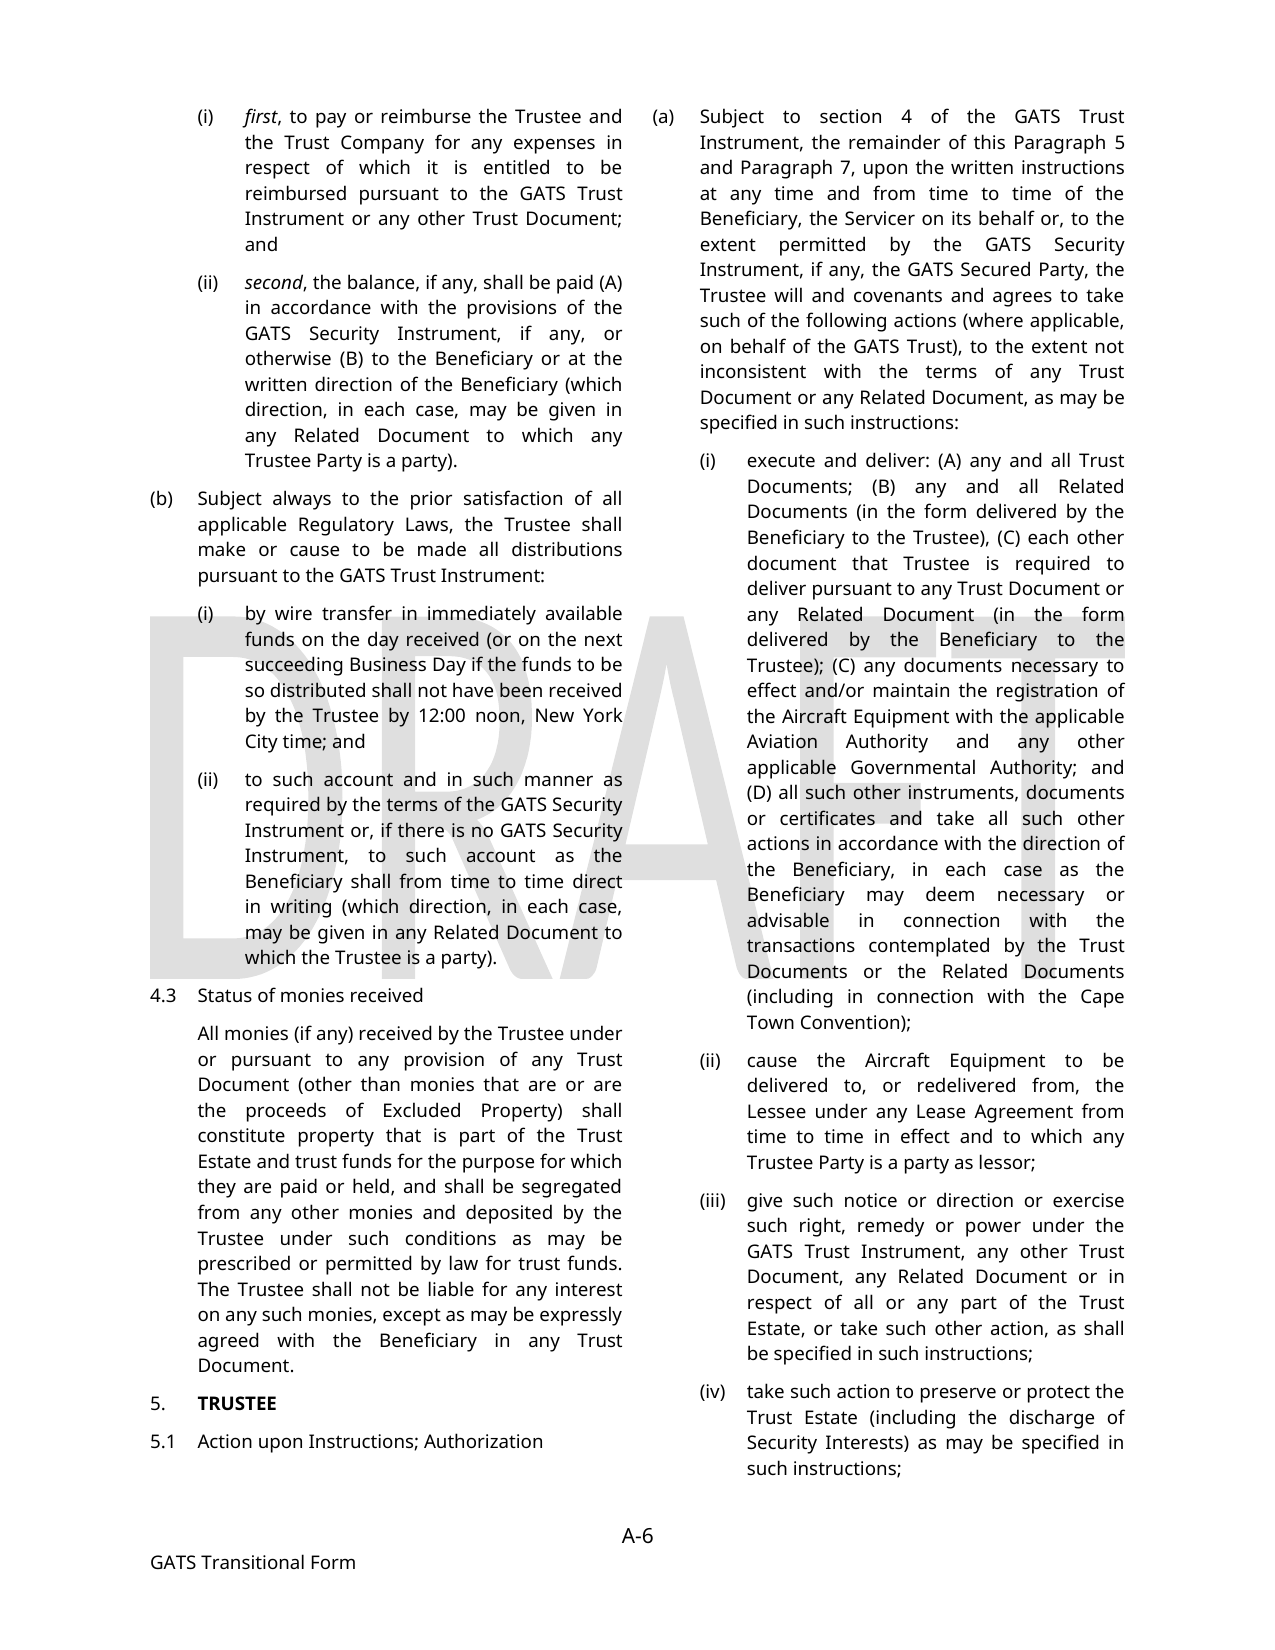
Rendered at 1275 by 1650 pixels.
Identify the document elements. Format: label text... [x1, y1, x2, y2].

list TRUSTEE [150, 1390, 623, 1416]
list give such notice or direction or exercise such right, remedy or power under the GATS Trust Instrument, any other Trust Document, any Related Document or in respect of all or any part of the Trust Estate, or take such other action, as shall be specified in such instructions; [699, 1187, 1125, 1366]
list first, to pay or reimburse the Trustee and the Trust Company for any expenses in respect of which it is entitled to be reimbursed pursuant to the GATS Trust Instrument or any other Trust Document; and [197, 103, 623, 257]
list second, the balance, if any, shall be paid (A) in accordance with the provisions of the GATS Security Instrument, if any, or otherwise (B) to the Beneficiary or at the written direction of the Beneficiary (which direction, in each case, may be given in any Related Document to which any Trustee Party is a party). [197, 269, 623, 473]
list Status of monies received [150, 983, 623, 1008]
text All monies (if any) received by the Trustee under or pursuant to any provision of any Trust Document (other than monies that are or are the proceeds of Excluded Property) shall constitute property that is part of the Trust Estate and trust funds for the purpose for which they are paid or held, and shall be segregated from any other monies and deposited by the Trustee under such conditions as may be prescribed or permitted by law for trust funds. The Trustee shall not be liable for any interest on any such monies, except as may be expressly agreed with the Beneficiary in any Trust Document. [197, 1021, 623, 1378]
list by wire transfer in immediately available funds on the day received (or on the next succeeding Business Day if the funds to be so distributed shall not have been received by the Trustee by 12:00 noon, New York City time; and [197, 600, 623, 753]
list take such action to preserve or protect the Trust Estate (including the discharge of Security Interests) as may be specified in such instructions; [699, 1378, 1125, 1481]
list Action upon Instructions; Authorization [150, 1428, 623, 1454]
list execute and deliver: (A) any and all Trust Documents; (B) any and all Related Documents (in the form delivered by the Beneficiary to the Trustee), (C) each other document that Trustee is required to deliver pursuant to any Trust Document or any Related Document (in the form delivered by the Beneficiary to the Trustee); (C) any documents necessary to effect and/or maintain the registration of the Aircraft Equipment with the applicable Aviation Authority and any other applicable Governmental Authority; and (D) all such other instruments, documents or certificates and take all such other actions in accordance with the direction of the Beneficiary, in each case as the Beneficiary may deem necessary or advisable in connection with the transactions contemplated by the Trust Documents or the Related Documents (including in connection with the Cape Town Convention); [699, 448, 1125, 1035]
list Subject to section 4 of the GATS Trust Instrument, the remainder of this Paragraph 5 and Paragraph 7, upon the written instructions at any time and from time to time of the Beneficiary, the Servicer on its behalf or, to the extent permitted by the GATS Security Instrument, if any, the GATS Secured Party, the Trustee will and covenants and agrees to take such of the following actions (where applicable, on behalf of the GATS Trust), to the extent not inconsistent with the terms of any Trust Document or any Related Document, as may be specified in such instructions: [652, 103, 1125, 435]
list cause the Aircraft Equipment to be delivered to, or redelivered from, the Lessee under any Lease Agreement from time to time in effect and to which any Trustee Party is a party as lessor; [699, 1047, 1125, 1175]
list to such account and in such manner as required by the terms of the GATS Security Instrument or, if there is no GATS Security Instrument, to such account as the Beneficiary shall from time to time direct in writing (which direction, in each case, may be given in any Related Document to which the Trustee is a party). [197, 766, 623, 970]
list Subject always to the prior satisfaction of all applicable Regulatory Laws, the Trustee shall make or cause to be made all distributions pursuant to the GATS Trust Instrument: [150, 486, 623, 588]
